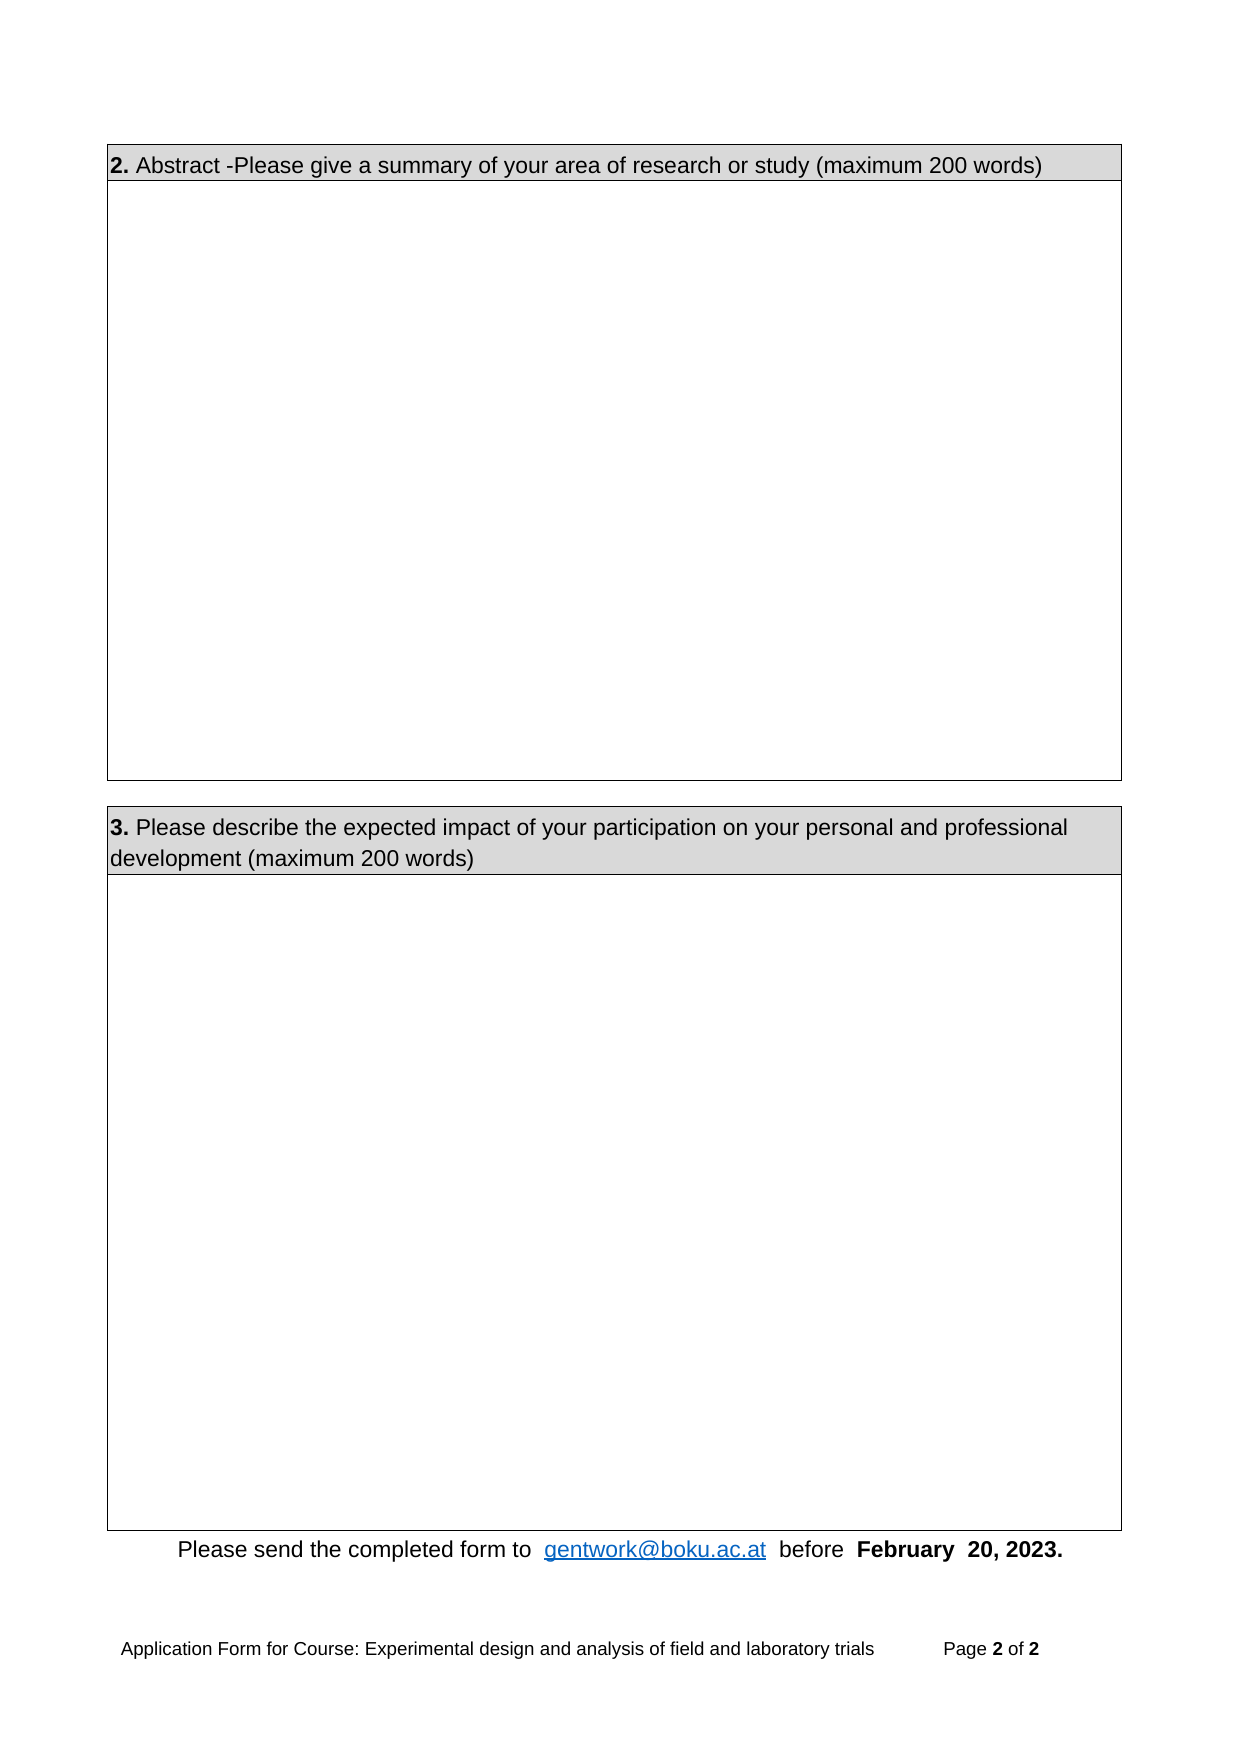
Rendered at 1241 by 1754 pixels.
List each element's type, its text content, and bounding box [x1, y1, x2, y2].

text Please send the completed form to gentwork@boku.ac.at before February 20, 2023. [118, 1531, 1122, 1562]
table_cell [108, 875, 1121, 1529]
table_cell [108, 181, 1121, 779]
table_header 3. Please describe the expected impact of your participation on your personal and professional development (maximum 200 words) [108, 807, 1121, 874]
table_header 2. Abstract -Please give a summary of your area of research or study (maximum 200 words) [108, 145, 1121, 180]
